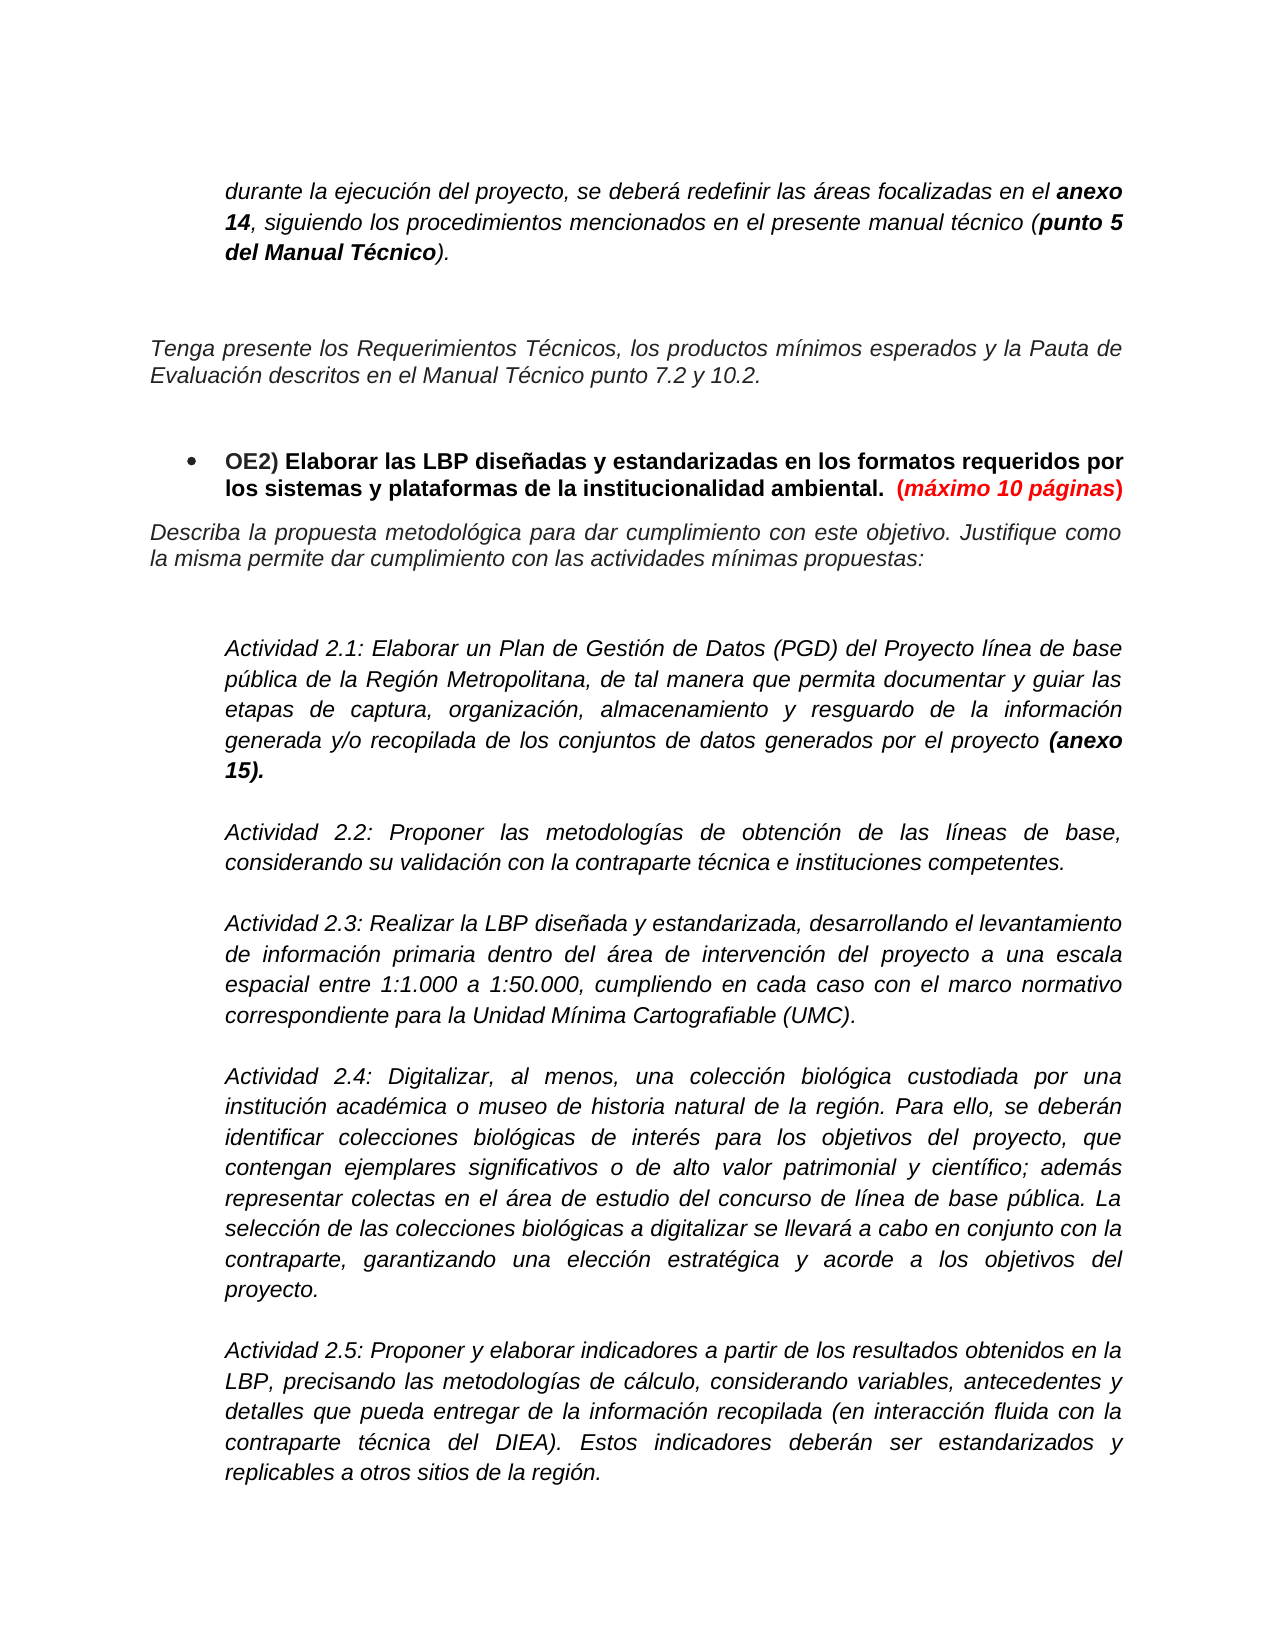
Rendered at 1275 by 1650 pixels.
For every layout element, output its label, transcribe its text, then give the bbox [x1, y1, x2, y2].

text Describa la propuesta metodológica para dar cumplimiento con este objetivo. Justifique como la misma permite dar cumplimiento con las actividades mínimas propuestas: [150, 519, 1125, 571]
text Tenga presente los Requerimientos Técnicos, los productos mínimos esperados y la Pauta de Evaluación descritos en el Manual Técnico punto 7.2 y 10.2. [150, 335, 1125, 388]
list Actividad 2.4: Digitalizar, al menos, una colección biológica custodiada por una institución académica o museo de historia natural de la región. Para ello, se deberán identificar colecciones biológicas de interés para los objetivos del proyecto, que contengan ejemplares significativos o de alto valor patrimonial y científico; además representar colectas en el área de estudio del concurso de línea de base pública. La selección de las colecciones biológicas a digitalizar se llevará a cabo en conjunto con la contraparte, garantizando una elección estratégica y acorde a los objetivos del proyecto. [225, 1063, 1125, 1303]
list Actividad 2.3: Realizar la LBP diseñada y estandarizada, desarrollando el levantamiento de información primaria dentro del área de intervención del proyecto a una escala espacial entre 1:1.000 a 1:50.000, cumpliendo en cada caso con el marco normativo correspondiente para la Unidad Mínima Cartografiable (UMC). [225, 910, 1125, 1028]
list Actividad 2.5: Proponer y elaborar indicadores a partir de los resultados obtenidos en la LBP, precisando las metodologías de cálculo, considerando variables, antecedentes y detalles que pueda entregar de la información recopilada (en interacción fluida con la contraparte técnica del DIEA). Estos indicadores deberán ser estandarizados y replicables a otros sitios de la región. [225, 1337, 1125, 1486]
list Actividad 2.2: Proponer las metodologías de obtención de las líneas de base, considerando su validación con la contraparte técnica e instituciones competentes. [225, 818, 1125, 875]
list OE2) Elaborar las LBP diseñadas y estandarizadas en los formatos requeridos por los sistemas y plataformas de la institucionalidad ambiental. (máximo 10 páginas) [187, 448, 1125, 502]
list Actividad 2.1: Elaborar un Plan de Gestión de Datos (PGD) del Proyecto línea de base pública de la Región Metropolitana, de tal manera que permita documentar y guiar las etapas de captura, organización, almacenamiento y resguardo de la información generada y/o recopilada de los conjuntos de datos generados por el proyecto (anexo 15). [225, 635, 1125, 784]
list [225, 178, 1125, 265]
